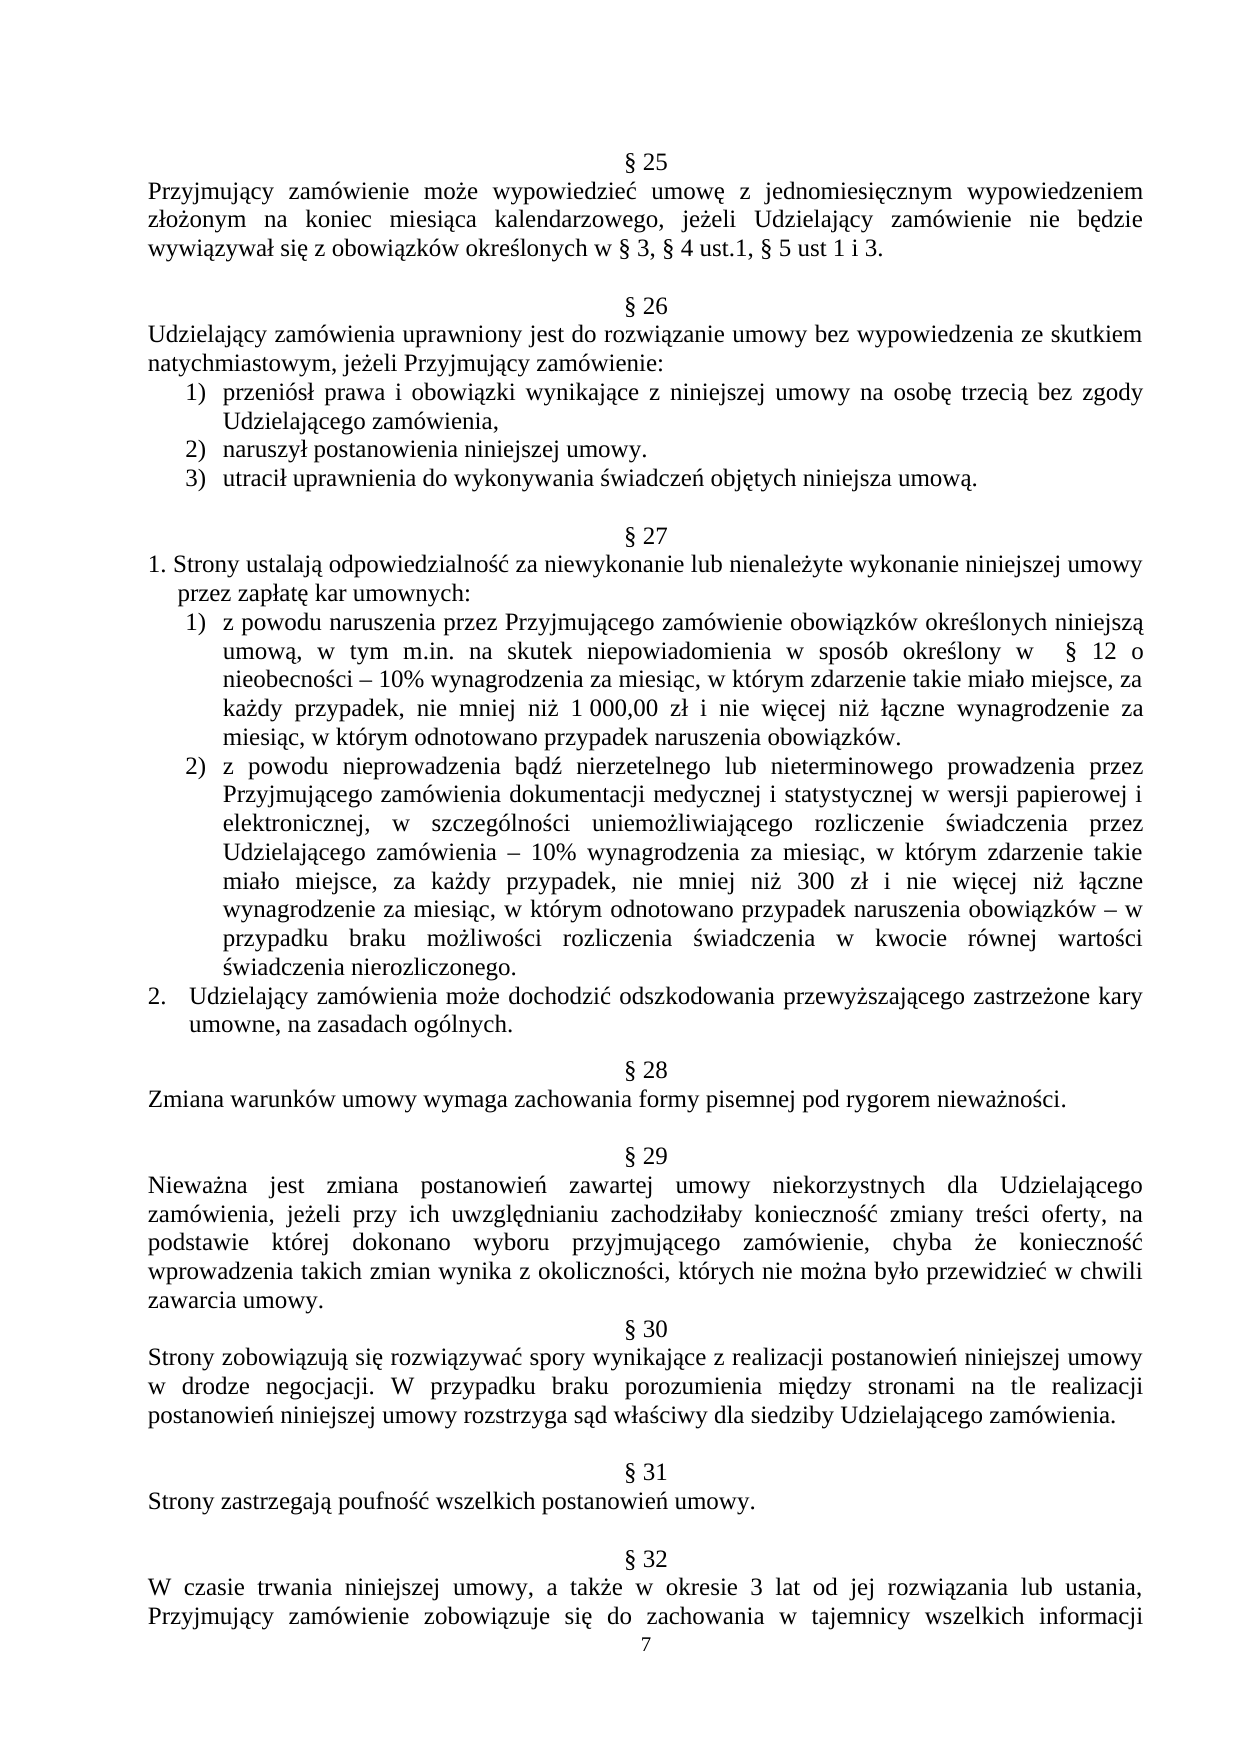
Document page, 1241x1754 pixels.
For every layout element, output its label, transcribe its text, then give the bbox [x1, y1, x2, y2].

text Przyjmujący zamówienie może wypowiedzieć umowę z jednomiesięcznym wypowiedzeniem złożonym na koniec miesiąca kalendarzowego, jeżeli Udzielający zamówienie nie będzie wywiązywał się z obowiązków określonych w § 3, § 4 ust.1, § 5 ust 1 i 3. [148, 176, 1144, 262]
text Udzielający zamówienia uprawniony jest do rozwiązanie umowy bez wypowiedzenia ze skutkiem natychmiastowym, jeżeli Przyjmujący zamówienie: [148, 319, 1144, 377]
text § 31 [148, 1457, 1144, 1486]
text § 32 [148, 1544, 1144, 1572]
text § 25 [148, 147, 1144, 176]
text § 29 [148, 1141, 1144, 1170]
text § 27 [148, 521, 1144, 549]
text Strony zastrzegają poufność wszelkich postanowień umowy. [148, 1486, 1144, 1515]
list z powodu naruszenia przez Przyjmującego zamówienie obowiązków określonych niniejszą umową, w tym m.in. na skutek niepowiadomienia w sposób określony w § 12 o nieobecności – 10% wynagrodzenia za miesiąc, w którym zdarzenie takie miało miejsce, za każdy przypadek, nie mniej niż 1 000,00 zł i nie więcej niż łączne wynagrodzenie za miesiąc, w którym odnotowano przypadek naruszenia obowiązków. [185, 607, 1144, 751]
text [148, 1572, 1144, 1630]
list z powodu nieprowadzenia bądź nierzetelnego lub nieterminowego prowadzenia przez Przyjmującego zamówienia dokumentacji medycznej i statystycznej w wersji papierowej i elektronicznej, w szczególności uniemożliwiającego rozliczenie świadczenia przez Udzielającego zamówienia – 10% wynagrodzenia za miesiąc, w którym zdarzenie takie miało miejsce, za każdy przypadek, nie mniej niż 300 zł i nie więcej niż łączne wynagrodzenie za miesiąc, w którym odnotowano przypadek naruszenia obowiązków – w przypadku braku możliwości rozliczenia świadczenia w kwocie równej wartości świadczenia nierozliczonego. [185, 751, 1144, 981]
text § 30 [148, 1314, 1144, 1342]
list utracił uprawnienia do wykonywania świadczeń objętych niniejsza umową. [185, 463, 1144, 492]
list naruszył postanowienia niniejszej umowy. [185, 434, 1144, 463]
text Zmiana warunków umowy wymaga zachowania formy pisemnej pod rygorem nieważności. [148, 1084, 1144, 1112]
text Strony zobowiązują się rozwiązywać spory wynikające z realizacji postanowień niniejszej umowy w drodze negocjacji. W przypadku braku porozumienia między stronami na tle realizacji postanowień niniejszej umowy rozstrzyga sąd właściwy dla siedziby Udzielającego zamówienia. [148, 1342, 1144, 1429]
text 1. Strony ustalają odpowiedzialność za niewykonanie lub nienależyte wykonanie niniejszej umowy przez zapłatę kar umownych: [148, 549, 1144, 607]
list Udzielający zamówienia może dochodzić odszkodowania przewyższającego zastrzeżone kary umowne, na zasadach ogólnych. [148, 981, 1144, 1038]
text Nieważna jest zmiana postanowień zawartej umowy niekorzystnych dla Udzielającego zamówienia, jeżeli przy ich uwzględnianiu zachodziłaby konieczność zmiany treści oferty, na podstawie której dokonano wyboru przyjmującego zamówienie, chyba że konieczność wprowadzenia takich zmian wynika z okoliczności, których nie można było przewidzieć w chwili zawarcia umowy. [148, 1170, 1144, 1314]
text § 28 [148, 1055, 1144, 1084]
list przeniósł prawa i obowiązki wynikające z niniejszej umowy na osobę trzecią bez zgody Udzielającego zamówienia, [185, 377, 1144, 434]
text § 26 [148, 291, 1144, 319]
